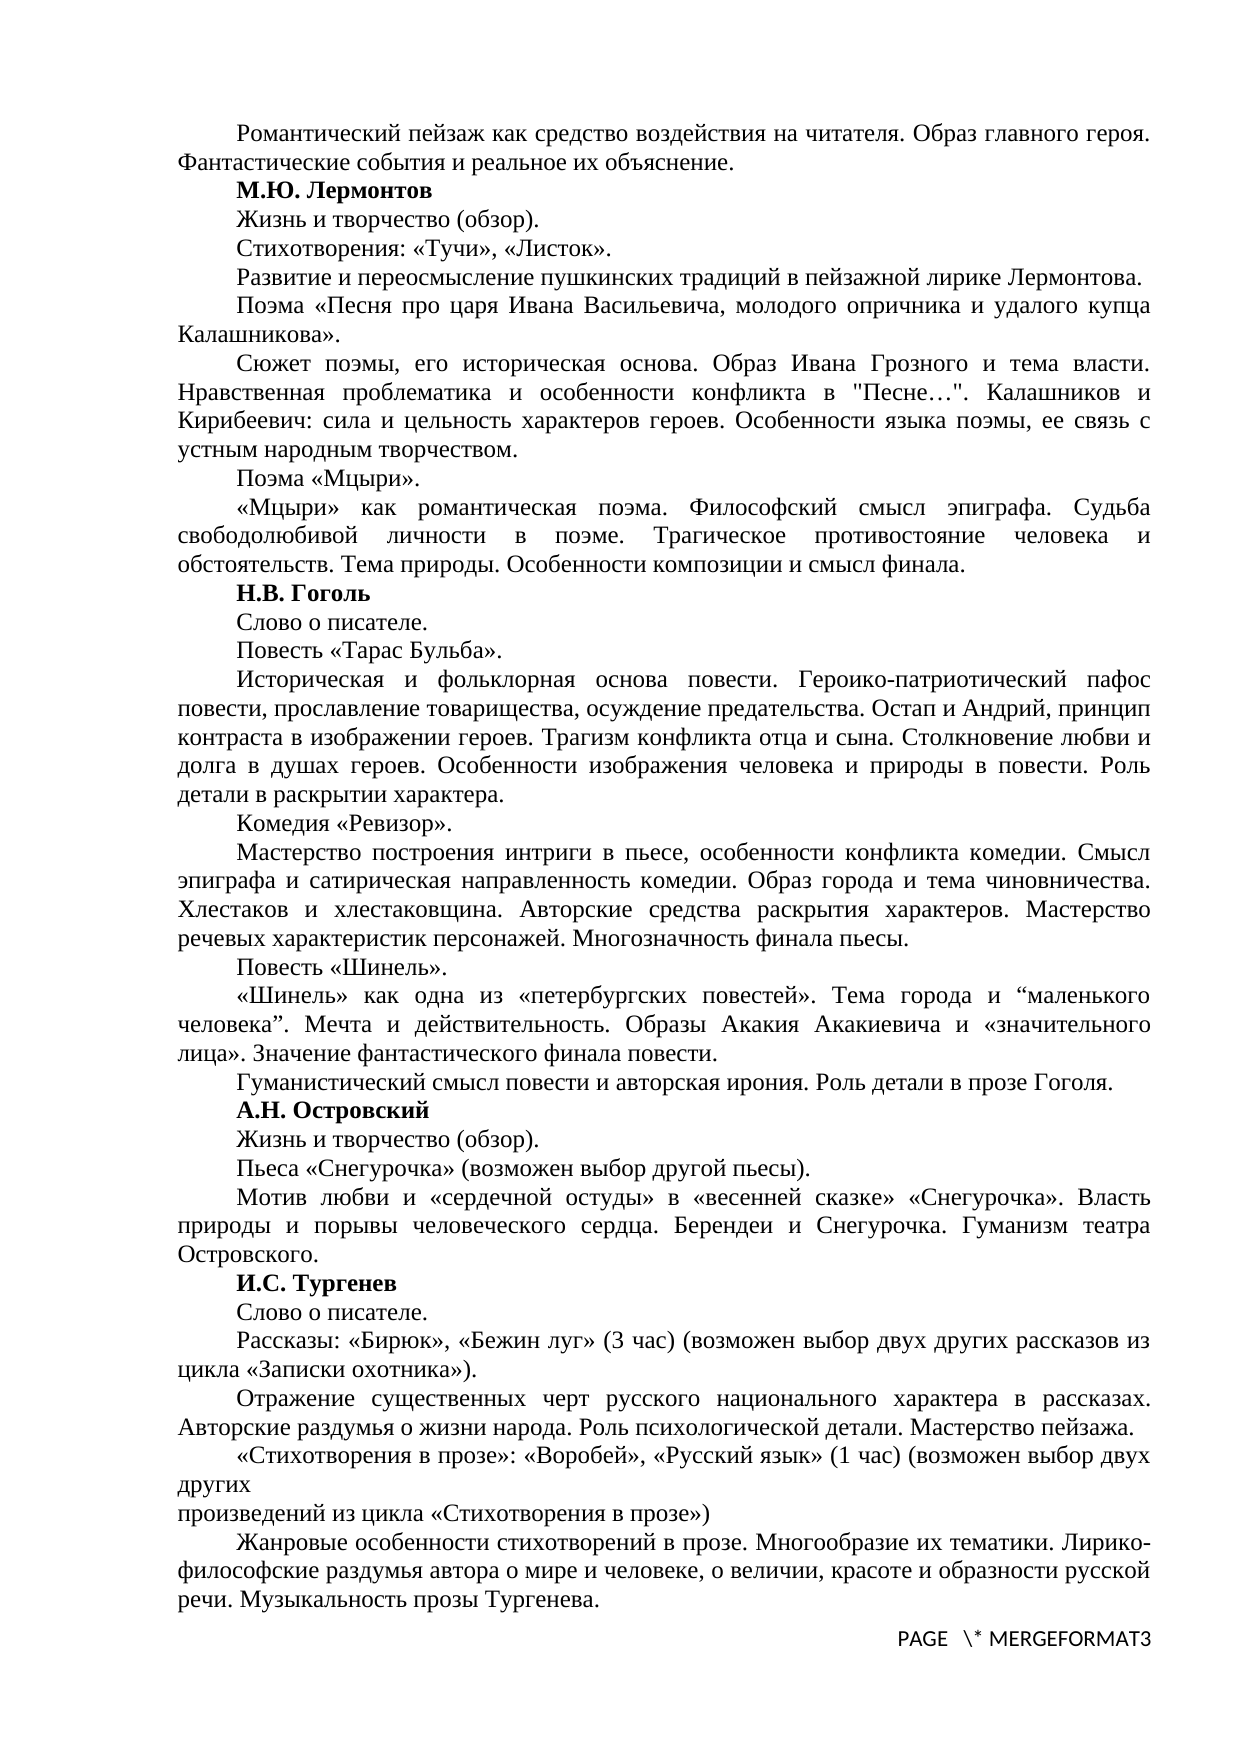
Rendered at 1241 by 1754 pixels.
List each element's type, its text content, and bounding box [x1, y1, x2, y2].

text Мастерство построения интриги в пьесе, особенности конфликта комедии. Смысл эпиграфа и сатирическая направленность комедии. Образ города и тема чиновничества. Хлестаков и хлестаковщина. Авторские средства раскрытия характеров. Мастерство речевых характеристик персонажей. Многозначность финала пьесы. [177, 837, 1152, 952]
text Жанровые особенности стихотворений в прозе. Многообразие их тематики. Лирико-философские раздумья автора о мире и человеке, о величии, красоте и образности русской речи. Музыкальность прозы Тургенева. [177, 1527, 1152, 1613]
text Комедия «Ревизор». [177, 808, 1152, 837]
text Жизнь и творчество (обзор). [177, 204, 1152, 233]
text Отражение существенных черт русского национального характера в рассказах. Авторские раздумья о жизни народа. Роль психологической детали. Мастерство пейзажа. [177, 1383, 1152, 1441]
text Стихотворения: «Тучи», «Листок». [177, 233, 1152, 262]
text Рассказы: «Бирюк», «Бежин луг» (3 час) (возможен выбор двух других рассказов из цикла «Записки охотника»). [177, 1326, 1152, 1383]
text Поэма «Песня про царя Ивана Васильевича, молодого опричника и удалого купца Калашникова». [177, 291, 1152, 348]
text Поэма «Мцыри». [177, 463, 1152, 492]
text М.Ю. Лермонтов [177, 176, 1152, 204]
text Романтический пейзаж как средство воздействия на читателя. Образ главного героя. Фантастические события и реальное их объяснение. [177, 118, 1152, 176]
text Слово о писателе. [177, 1297, 1152, 1326]
text Историческая и фольклорная основа повести. Героико-патриотический пафос повести, прославление товарищества, осуждение предательства. Остап и Андрий, принцип контраста в изображении героев. Трагизм конфликта отца и сына. Столкновение любви и долга в душах героев. Особенности изображения человека и природы в повести. Роль детали в раскрытии характера. [177, 664, 1152, 808]
text произведений из цикла «Стихотворения в прозе») [177, 1498, 1152, 1527]
text Слово о писателе. [177, 607, 1152, 636]
text Повесть «Тарас Бульба». [177, 636, 1152, 664]
text «Шинель» как одна из «петербургских повестей». Тема города и “маленького человека”. Мечта и действительность. Образы Акакия Акакиевича и «значительного лица». Значение фантастического финала повести. [177, 981, 1152, 1067]
text Н.В. Гоголь [177, 578, 1152, 607]
text «Мцыри» как романтическая поэма. Философский смысл эпиграфа. Судьба свободолюбивой личности в поэме. Трагическое противостояние человека и обстоятельств. Тема природы. Особенности композиции и смысл финала. [177, 492, 1152, 578]
text И.С. Тургенев [177, 1268, 1152, 1297]
text Повесть «Шинель». [177, 952, 1152, 981]
text Пьеса «Снегурочка» (возможен выбор другой пьесы). [177, 1153, 1152, 1182]
text А.Н. Островский [177, 1096, 1152, 1124]
text Мотив любви и «сердечной остуды» в «весенней сказке» «Снегурочка». Власть природы и порывы человеческого сердца. Берендеи и Снегурочка. Гуманизм театра Островского. [177, 1182, 1152, 1268]
text Развитие и переосмысление пушкинских традиций в пейзажной лирике Лермонтова. [177, 262, 1152, 291]
text Жизнь и творчество (обзор). [177, 1124, 1152, 1153]
text Гуманистический смысл повести и авторская ирония. Роль детали в прозе Гоголя. [177, 1067, 1152, 1096]
text Сюжет поэмы, его историческая основа. Образ Ивана Грозного и тема власти. Нравственная проблематика и особенности конфликта в "Песне…". Калашников и Кирибеевич: сила и цельность характеров героев. Особенности языка поэмы, ее связь с устным народным творчеством. [177, 348, 1152, 463]
text «Стихотворения в прозе»: «Воробей», «Русский язык» (1 час) (возможен выбор двух других [177, 1441, 1152, 1498]
